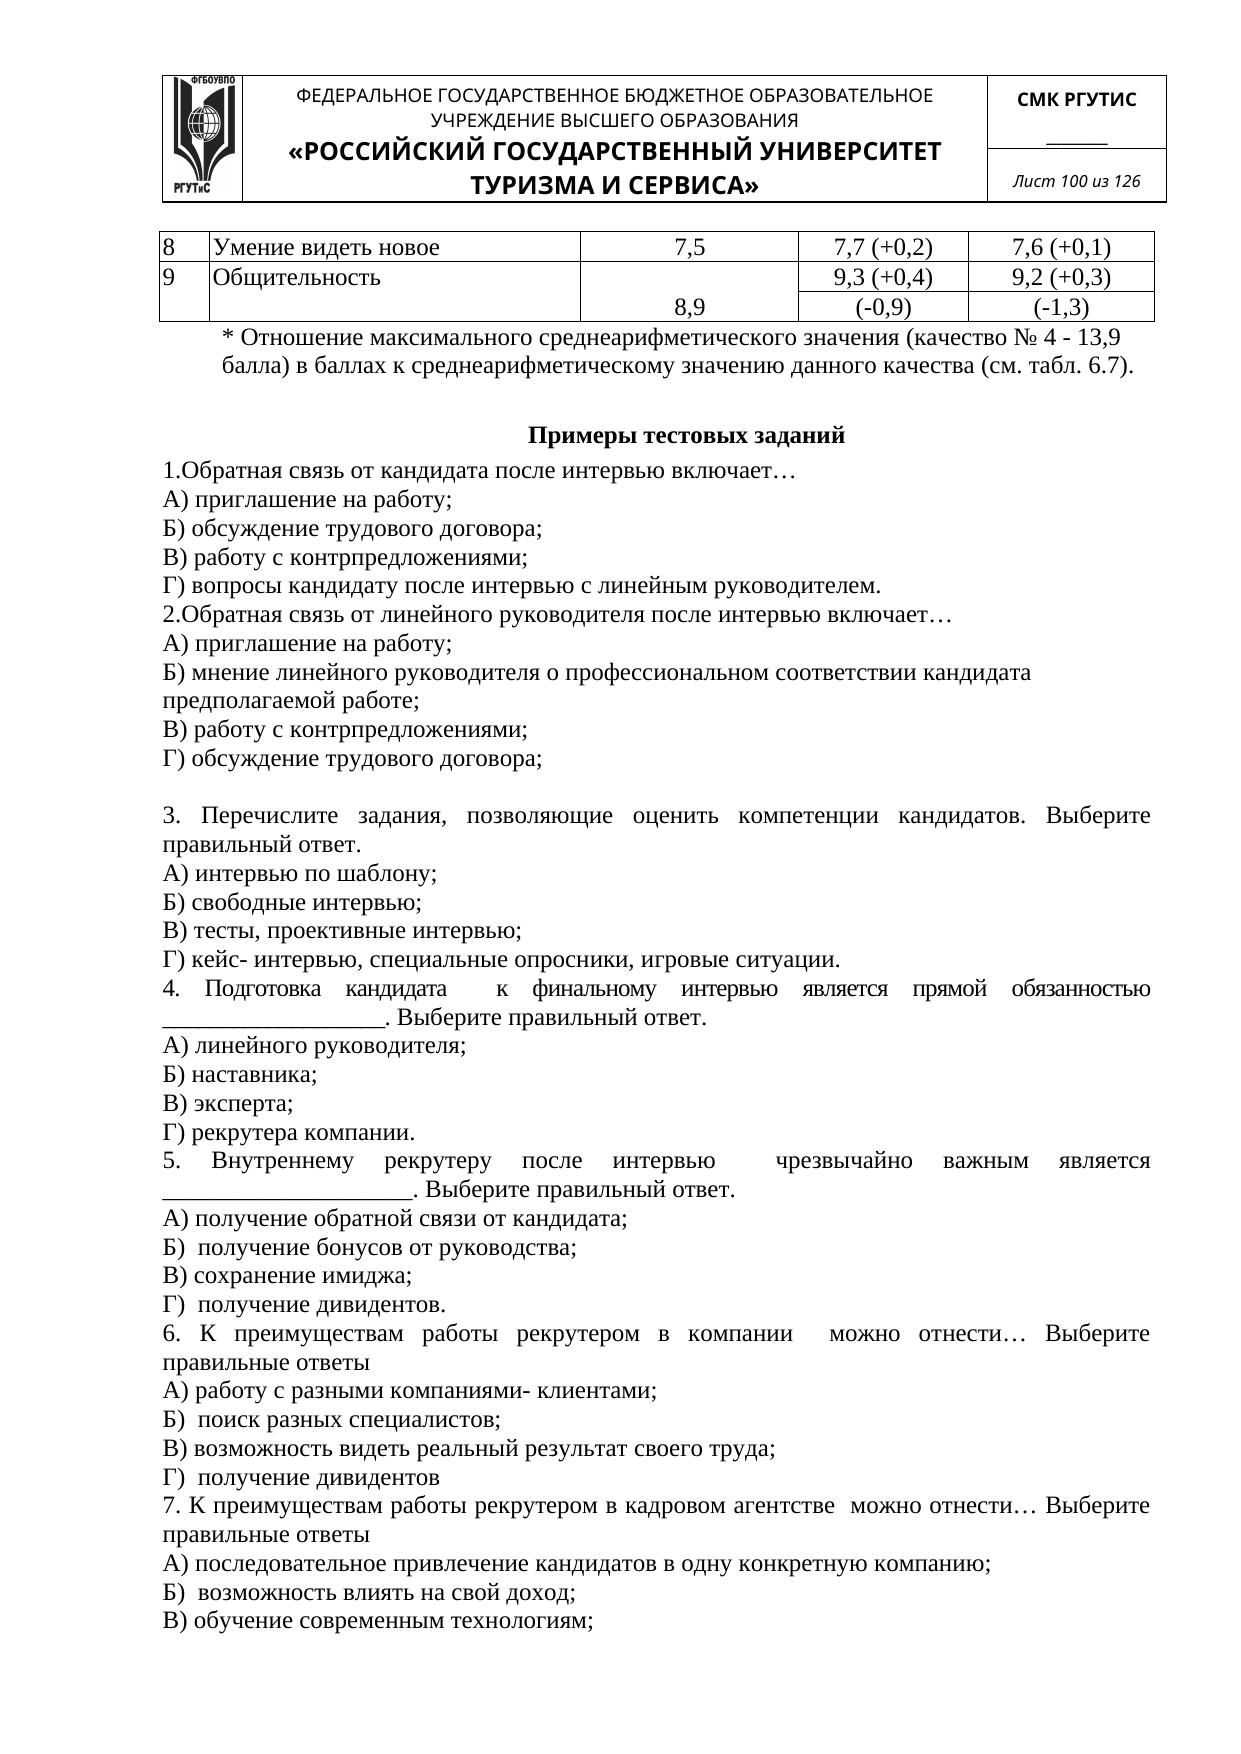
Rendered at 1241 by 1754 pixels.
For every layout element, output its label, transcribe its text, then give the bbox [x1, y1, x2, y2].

text Б) наставника; [162, 1059, 1152, 1088]
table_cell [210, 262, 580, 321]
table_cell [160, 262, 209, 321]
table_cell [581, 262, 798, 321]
text Г) получение дивидентов [162, 1462, 1152, 1490]
text А) приглашение на работу; [162, 484, 1152, 513]
text Г) получение дивидентов. [162, 1289, 1152, 1318]
text 7. К преимуществам работы рекрутером в кадровом агентстве можно отнести… Выберите правильные ответы [162, 1490, 1152, 1548]
text В) работу с контрпредложениями; [162, 542, 1152, 570]
text В) сохранение имиджа; [162, 1260, 1152, 1289]
text Г) рекрутера компании. [162, 1117, 1152, 1145]
text * Отношение максимального среднеарифметического значения (качество № 4 - 13,9 балла) в баллах к среднеарифметическому значению данного качества (см. табл. 6.7). [222, 322, 1152, 379]
text Г) кейс- интервью, специальные опросники, игровые ситуации. [162, 944, 1152, 973]
text Б) получение бонусов от руководства; [162, 1232, 1152, 1260]
text А) последовательное привлечение кандидатов в одну конкретную компанию; [162, 1548, 1152, 1577]
text 1.Обратная связь от кандидата после интервью включает… [162, 455, 1152, 484]
text А) интервью по шаблону; [162, 858, 1152, 887]
text Б) свободные интервью; [162, 887, 1152, 915]
text А) линейного руководителя; [162, 1030, 1152, 1059]
text 4. Подготовка кандидата к финальному интервью является прямой обязанностью ___________________. Выберите правильный ответ. [162, 973, 1152, 1030]
text В) работу с контрпредложениями; [162, 714, 1152, 743]
picture [173, 76, 235, 193]
text 3. Перечислите задания, позволяющие оценить компетенции кандидатов. Выберите правильный ответ. [162, 800, 1152, 858]
text Примеры тестовых заданий [222, 420, 1152, 449]
text Б) поиск разных специалистов; [162, 1404, 1152, 1433]
text 5. Внутреннему рекрутеру после интервью чрезвычайно важным является ____________________. Выберите правильный ответ. [162, 1145, 1152, 1203]
text В) эксперта; [162, 1088, 1152, 1117]
text Б) обсуждение трудового договора; [162, 513, 1152, 542]
text В) возможность видеть реальный результат своего труда; [162, 1433, 1152, 1462]
text 6. К преимуществам работы рекрутером в компании можно отнести… Выберите правильные ответы [162, 1318, 1152, 1375]
text А) работу с разными компаниями- клиентами; [162, 1375, 1152, 1404]
text Б) возможность влиять на свой доход; [162, 1577, 1152, 1605]
text Г) вопросы кандидату после интервью с линейным руководителем. [162, 570, 1152, 599]
text А) получение обратной связи от кандидата; [162, 1203, 1152, 1232]
text Г) обсуждение трудового договора; [162, 743, 1152, 772]
text В) тесты, проективные интервью; [162, 915, 1152, 944]
text В) обучение современным технологиям; [162, 1605, 1152, 1634]
text Б) мнение линейного руководителя о профессиональном соответствии кандидата предполагаемой работе; [162, 657, 1152, 714]
text 2.Обратная связь от линейного руководителя после интервью включает… [162, 599, 1152, 628]
text А) приглашение на работу; [162, 628, 1152, 657]
